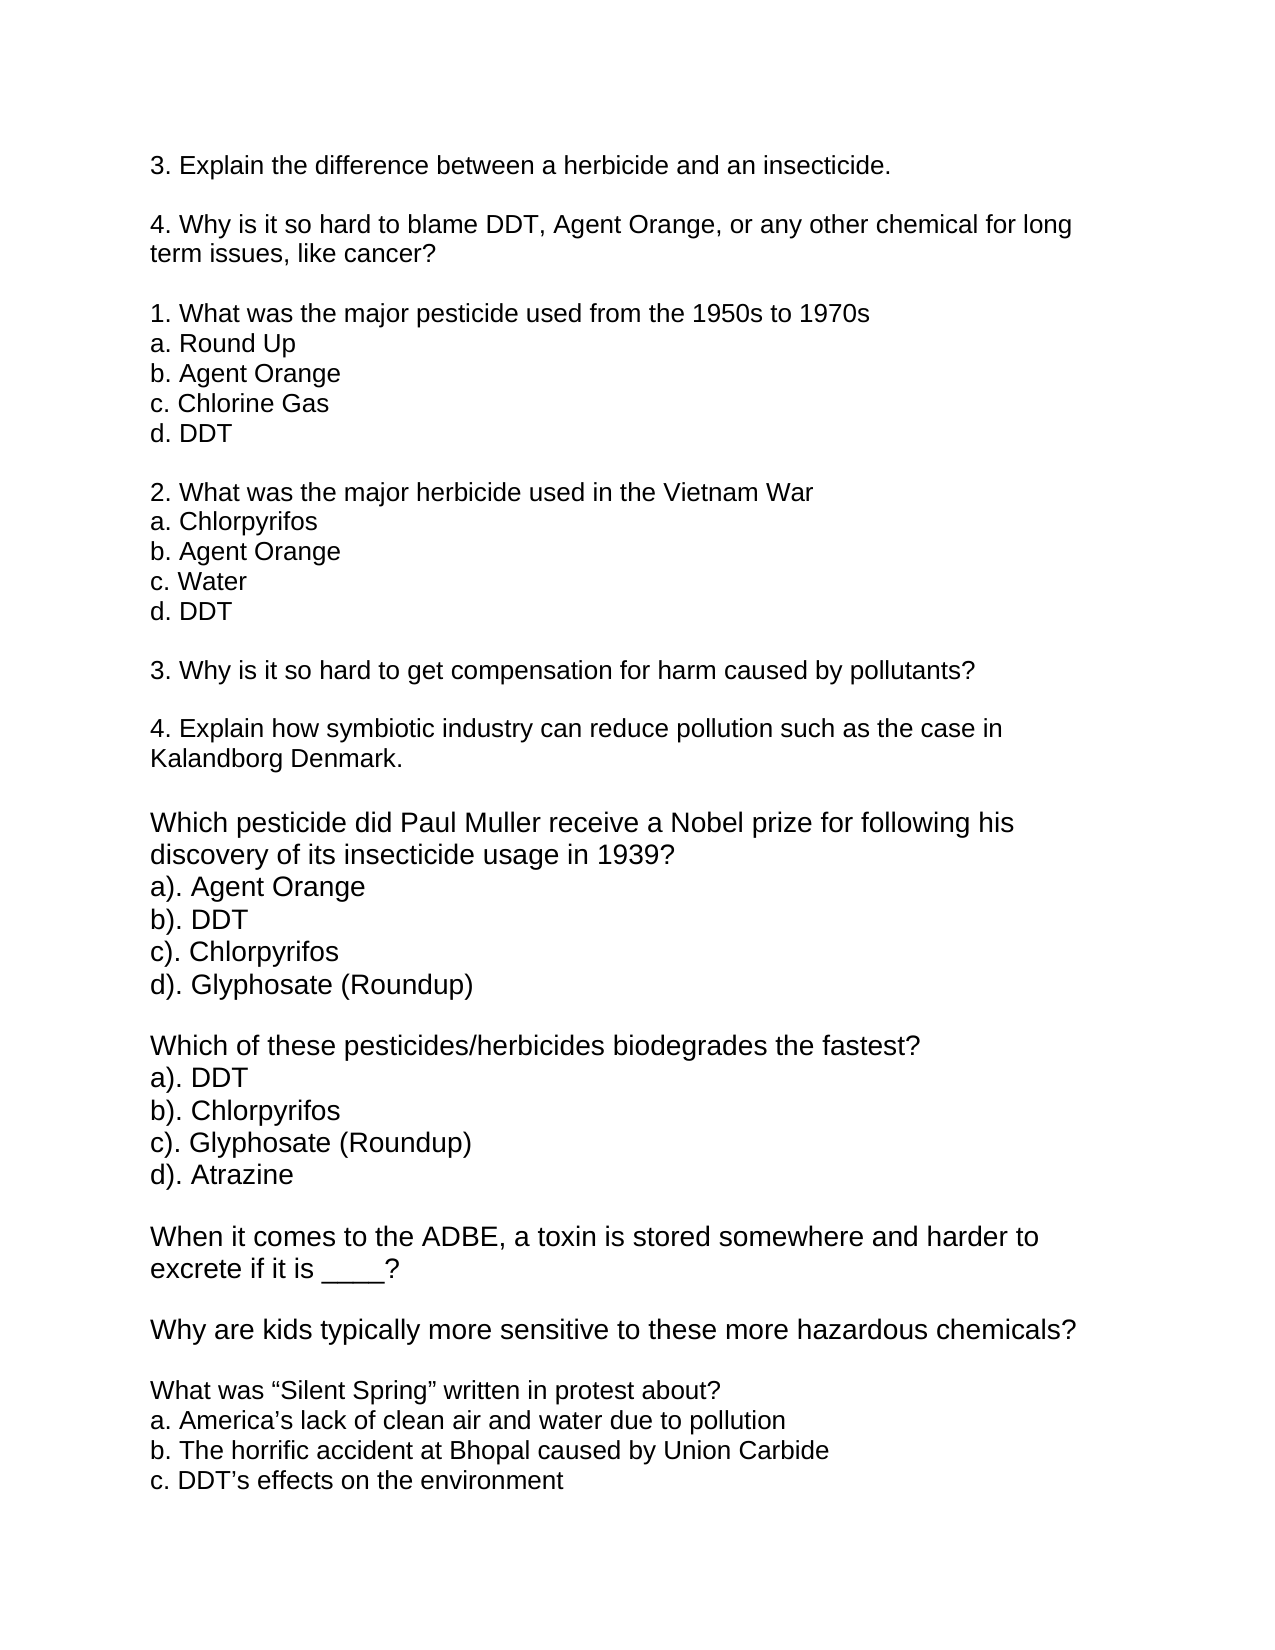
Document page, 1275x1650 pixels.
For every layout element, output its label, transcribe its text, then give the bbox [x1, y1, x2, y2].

text 1. What was the major pesticide used from the 1950s to 1970s a. Round Up b. Agent Orange c. Chlorine Gas d. DDT [150, 298, 1125, 477]
text When it comes to the ADBE, a toxin is stored somewhere and harder to excrete if it is ____? [150, 1219, 1125, 1313]
text 2. What was the major herbicide used in the Vietnam War a. Chlorpyrifos b. Agent Orange c. Water d. DDT [150, 477, 1125, 655]
text 4. Explain how symbiotic industry can reduce pollution such as the case in Kalandborg Denmark. [150, 713, 1125, 773]
text 3. Explain the difference between a herbicide and an insecticide. [150, 150, 1125, 209]
text Which pesticide did Paul Muller receive a Nobel prize for following his discovery of its insecticide usage in 1939? a). Agent Orange b). DDT c). Chlorpyrifos d). Glyphosate (Roundup) [150, 806, 1125, 1029]
text Why are kids typically more sensitive to these more hazardous chemicals? [150, 1313, 1125, 1345]
text 3. Why is it so hard to get compensation for harm caused by pollutants? [150, 655, 1125, 713]
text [150, 1375, 1125, 1495]
text 4. Why is it so hard to blame DDT, Agent Orange, or any other chemical for long term issues, like cancer? [150, 209, 1125, 268]
text Which of these pesticides/herbicides biodegrades the fastest? a). DDT b). Chlorpyrifos c). Glyphosate (Roundup) d). Atrazine [150, 1029, 1125, 1219]
